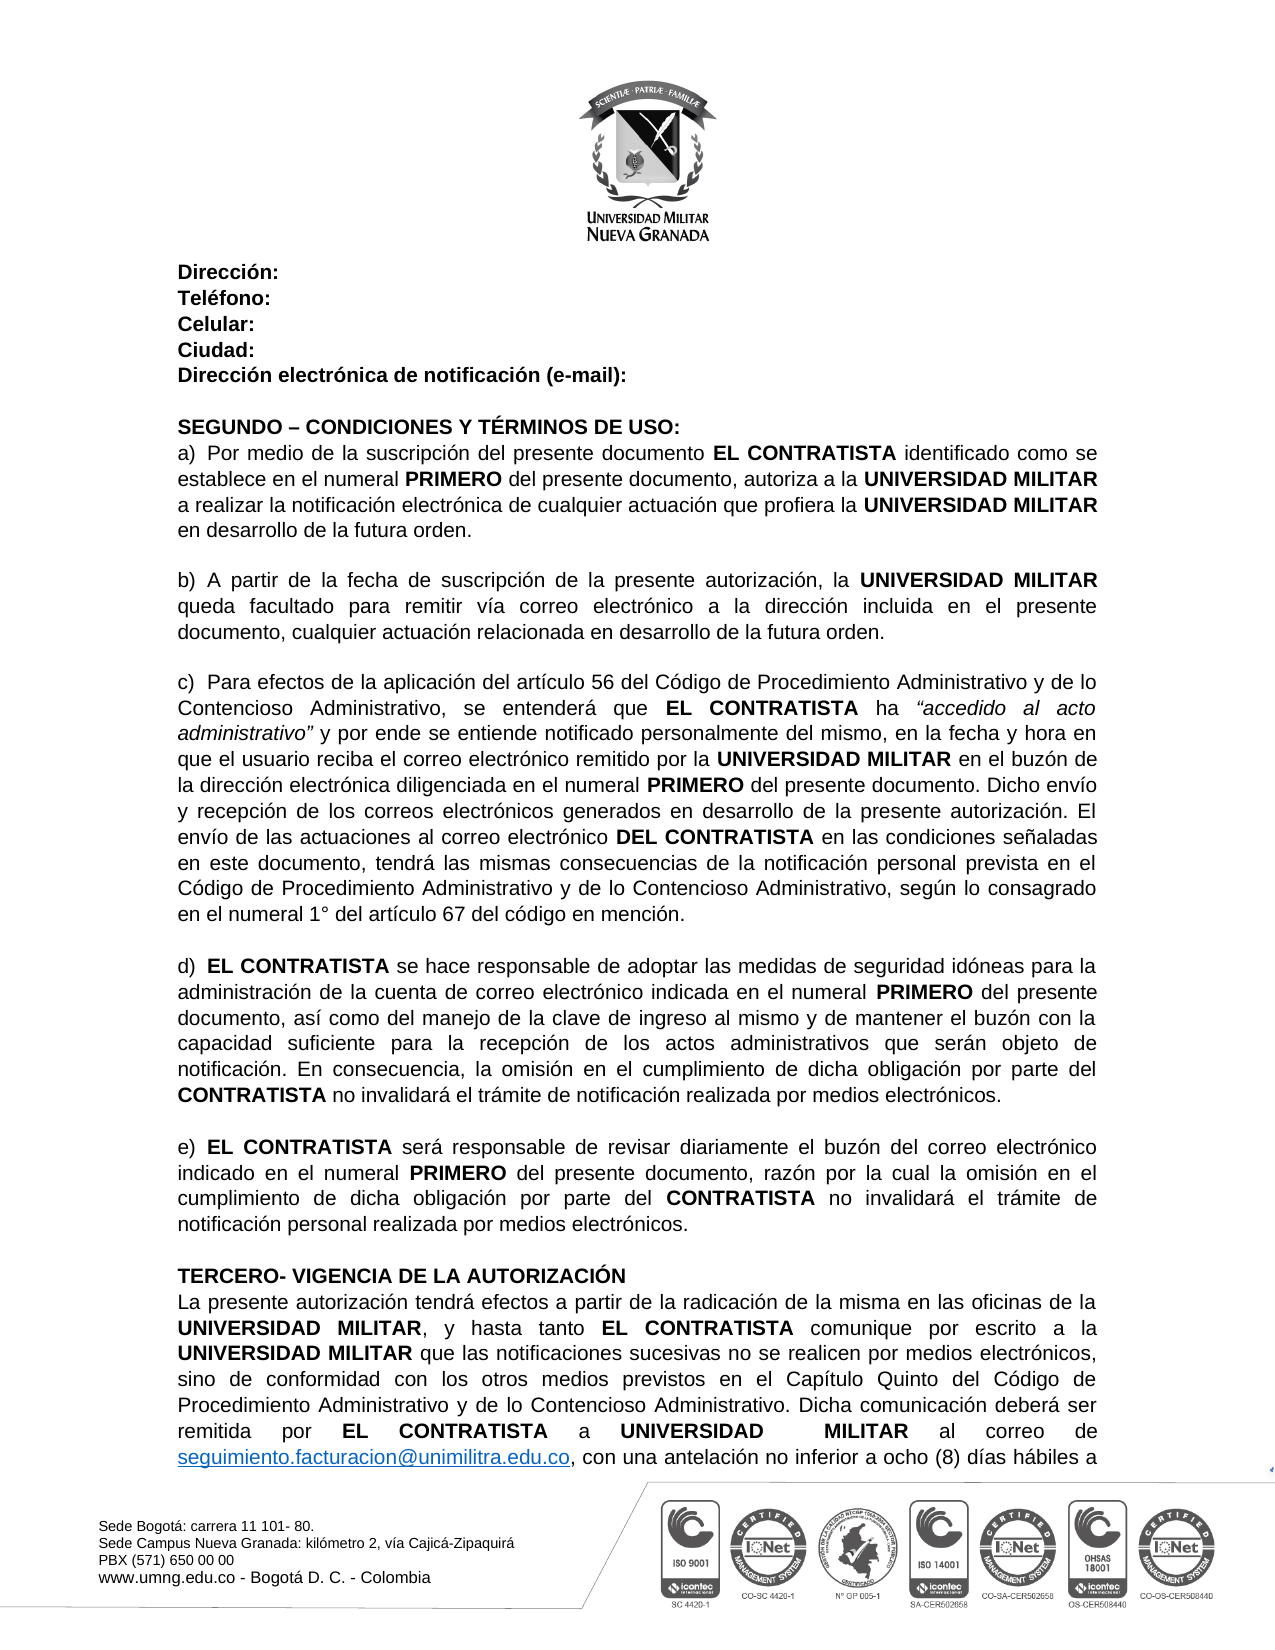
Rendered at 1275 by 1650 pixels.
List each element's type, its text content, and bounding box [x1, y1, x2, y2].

text Celular: [177, 312, 1098, 336]
list Por medio de la suscripción del presente documento EL CONTRATISTA identificado como se establece en el numeral PRIMERO del presente documento, autoriza a la UNIVERSIDAD MILITAR a realizar la notificación electrónica de cualquier actuación que profiera la UNIVERSIDAD MILITAR en desarrollo de la futura orden. [177, 441, 1098, 542]
picture [646, 1490, 1228, 1620]
text Dirección: [177, 207, 1098, 284]
text Ciudad: [177, 337, 1098, 361]
text TERCERO- VIGENCIA DE LA AUTORIZACIÓN [177, 1264, 1098, 1288]
text Teléfono: [177, 286, 1098, 310]
picture [554, 55, 738, 259]
list Para efectos de la aplicación del artículo 56 del Código de Procedimiento Administrativo y de lo Contencioso Administrativo, se entenderá que EL CONTRATISTA ha “accedido al acto administrativo” y por ende se entiende notificado personalmente del mismo, en la fecha y hora en que el usuario reciba el correo electrónico remitido por la UNIVERSIDAD MILITAR en el buzón de la dirección electrónica diligenciada en el numeral PRIMERO del presente documento. Dicho envío y recepción de los correos electrónicos generados en desarrollo de la presente autorización. El envío de las actuaciones al correo electrónico DEL CONTRATISTA en las condiciones señaladas en este documento, tendrá las mismas consecuencias de la notificación personal prevista en el Código de Procedimiento Administrativo y de lo Contencioso Administrativo, según lo consagrado en el numeral 1° del artículo 67 del código en mención. [177, 669, 1098, 926]
text SEGUNDO – CONDICIONES Y TÉRMINOS DE USO: [177, 415, 1098, 439]
list A partir de la fecha de suscripción de la presente autorización, la UNIVERSIDAD MILITAR queda facultado para remitir vía correo electrónico a la dirección incluida en el presente documento, cualquier actuación relacionada en desarrollo de la futura orden. [177, 568, 1098, 644]
list EL CONTRATISTA se hace responsable de adoptar las medidas de seguridad idóneas para la administración de la cuenta de correo electrónico indicada en el numeral PRIMERO del presente documento, así como del manejo de la clave de ingreso al mismo y de mantener el buzón con la capacidad suficiente para la recepción de los actos administrativos que serán objeto de notificación. En consecuencia, la omisión en el cumplimiento de dicha obligación por parte del CONTRATISTA no invalidará el trámite de notificación realizada por medios electrónicos. [177, 954, 1098, 1107]
text Dirección electrónica de notificación (e-mail): [177, 363, 1098, 387]
list EL CONTRATISTA será responsable de revisar diariamente el buzón del correo electrónico indicado en el numeral PRIMERO del presente documento, razón por la cual la omisión en el cumplimiento de dicha obligación por parte del CONTRATISTA no invalidará el trámite de notificación personal realizada por medios electrónicos. [177, 1134, 1098, 1236]
